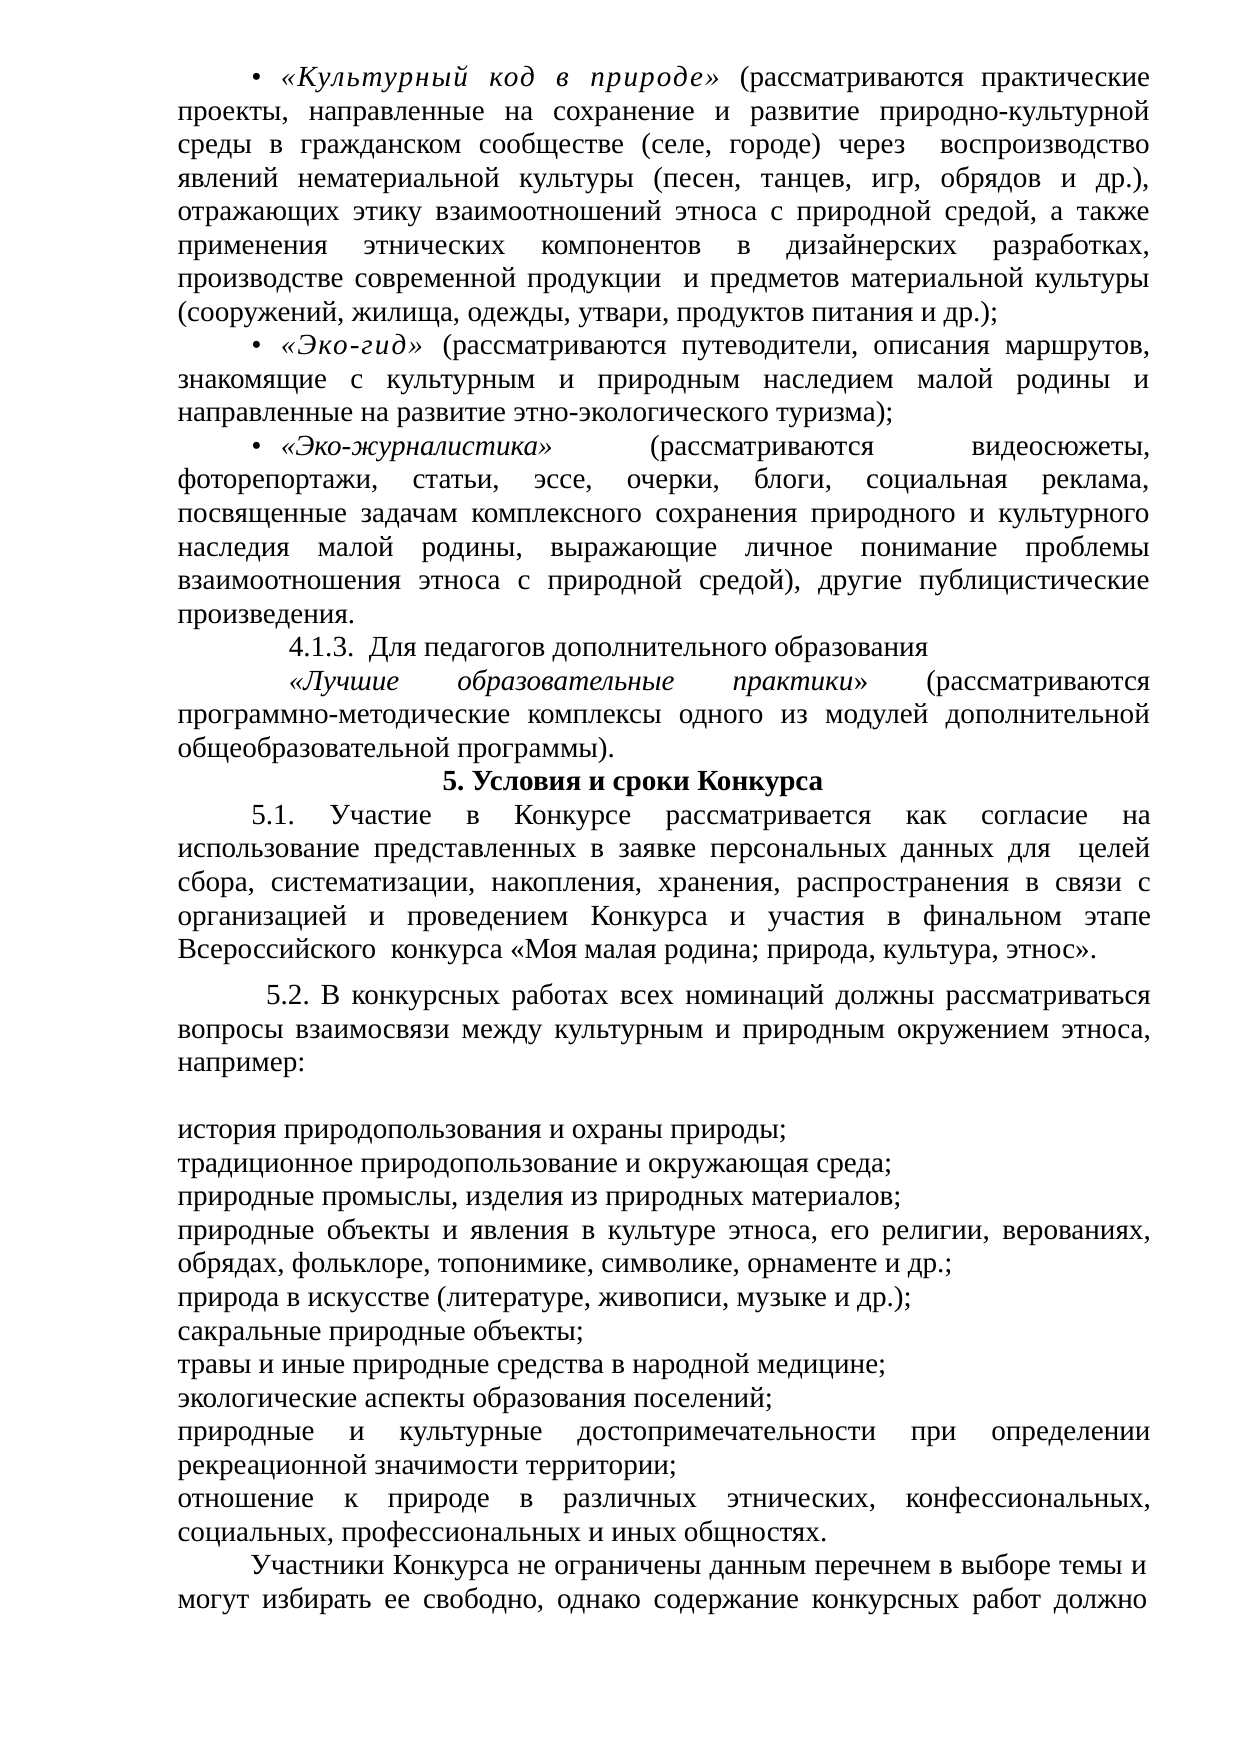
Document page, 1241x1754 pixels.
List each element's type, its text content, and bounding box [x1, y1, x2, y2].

text 5. Условия и сроки Конкурса [177, 763, 1148, 797]
list «Культурный код в природе» (рассматриваются практические проекты, направленные на сохранение и развитие природно-культурной среды в гражданском сообществе (селе, городе) через воспроизводство явлений нематериальной культуры (песен, танцев, игр, обрядов и др.), отражающих этику взаимоотношений этноса с природной средой, а также применения этнических компонентов в дизайнерских разработках, производстве современной продукции и предметов материальной культуры (сооружений, жилища, одежды, утвари, продуктов питания и др.); [177, 59, 1150, 327]
list 4.1.3. Для педагогов дополнительного образования [288, 629, 1150, 663]
text природные объекты и явления в культуре этноса, его религии, верованиях, обрядах, фольклоре, топонимике, символике, орнаменте и др.; [177, 1212, 1152, 1279]
text экологические аспекты образования поселений; [177, 1380, 1152, 1413]
text отношение к природе в различных этнических, конфессиональных, социальных, профессиональных и иных общностях. [177, 1480, 1152, 1547]
text 5.2. В конкурсных работах всех номинаций должны рассматриваться вопросы взаимосвязи между культурным и природным окружением этноса, например: [177, 977, 1152, 1078]
text природные промыслы, изделия из природных материалов; [177, 1178, 1152, 1212]
text природные и культурные достопримечательности при определении рекреационной значимости территории; [177, 1413, 1152, 1480]
text традиционное природопользование и окружающая среда; [177, 1145, 1152, 1178]
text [177, 1547, 1148, 1614]
text травы и иные природные средства в народной медицине; [177, 1346, 1152, 1380]
text 5.1. Участие в Конкурсе рассматривается как согласие на использование представленных в заявке персональных данных для целей сбора, систематизации, накопления, хранения, распространения в связи с организацией и проведением Конкурса и участия в финальном этапе Всероссийского конкурса «Моя малая родина; природа, культура, этнос». [177, 797, 1152, 965]
text природа в искусстве (литературе, живописи, музыке и др.); [177, 1279, 1152, 1313]
text сакральные природные объекты; [177, 1313, 1152, 1346]
list «Лучшие образовательные практики» (рассматриваются программно-методические комплексы одного из модулей дополнительной общеобразовательной программы). [177, 663, 1150, 763]
list «Эко-журналистика» (рассматриваются видеосюжеты, фоторепортажи, статьи, эссе, очерки, блоги, социальная реклама, посвященные задачам комплексного сохранения природного и культурного наследия малой родины, выражающие личное понимание проблемы взаимоотношения этноса с природной средой), другие публицистические произведения. [177, 428, 1150, 629]
text история природопользования и охраны природы; [177, 1111, 1152, 1145]
list «Эко-гид» (рассматриваются путеводители, описания маршрутов, знакомящие с культурным и природным наследием малой родины и направленные на развитие этно-экологического туризма); [177, 327, 1150, 428]
